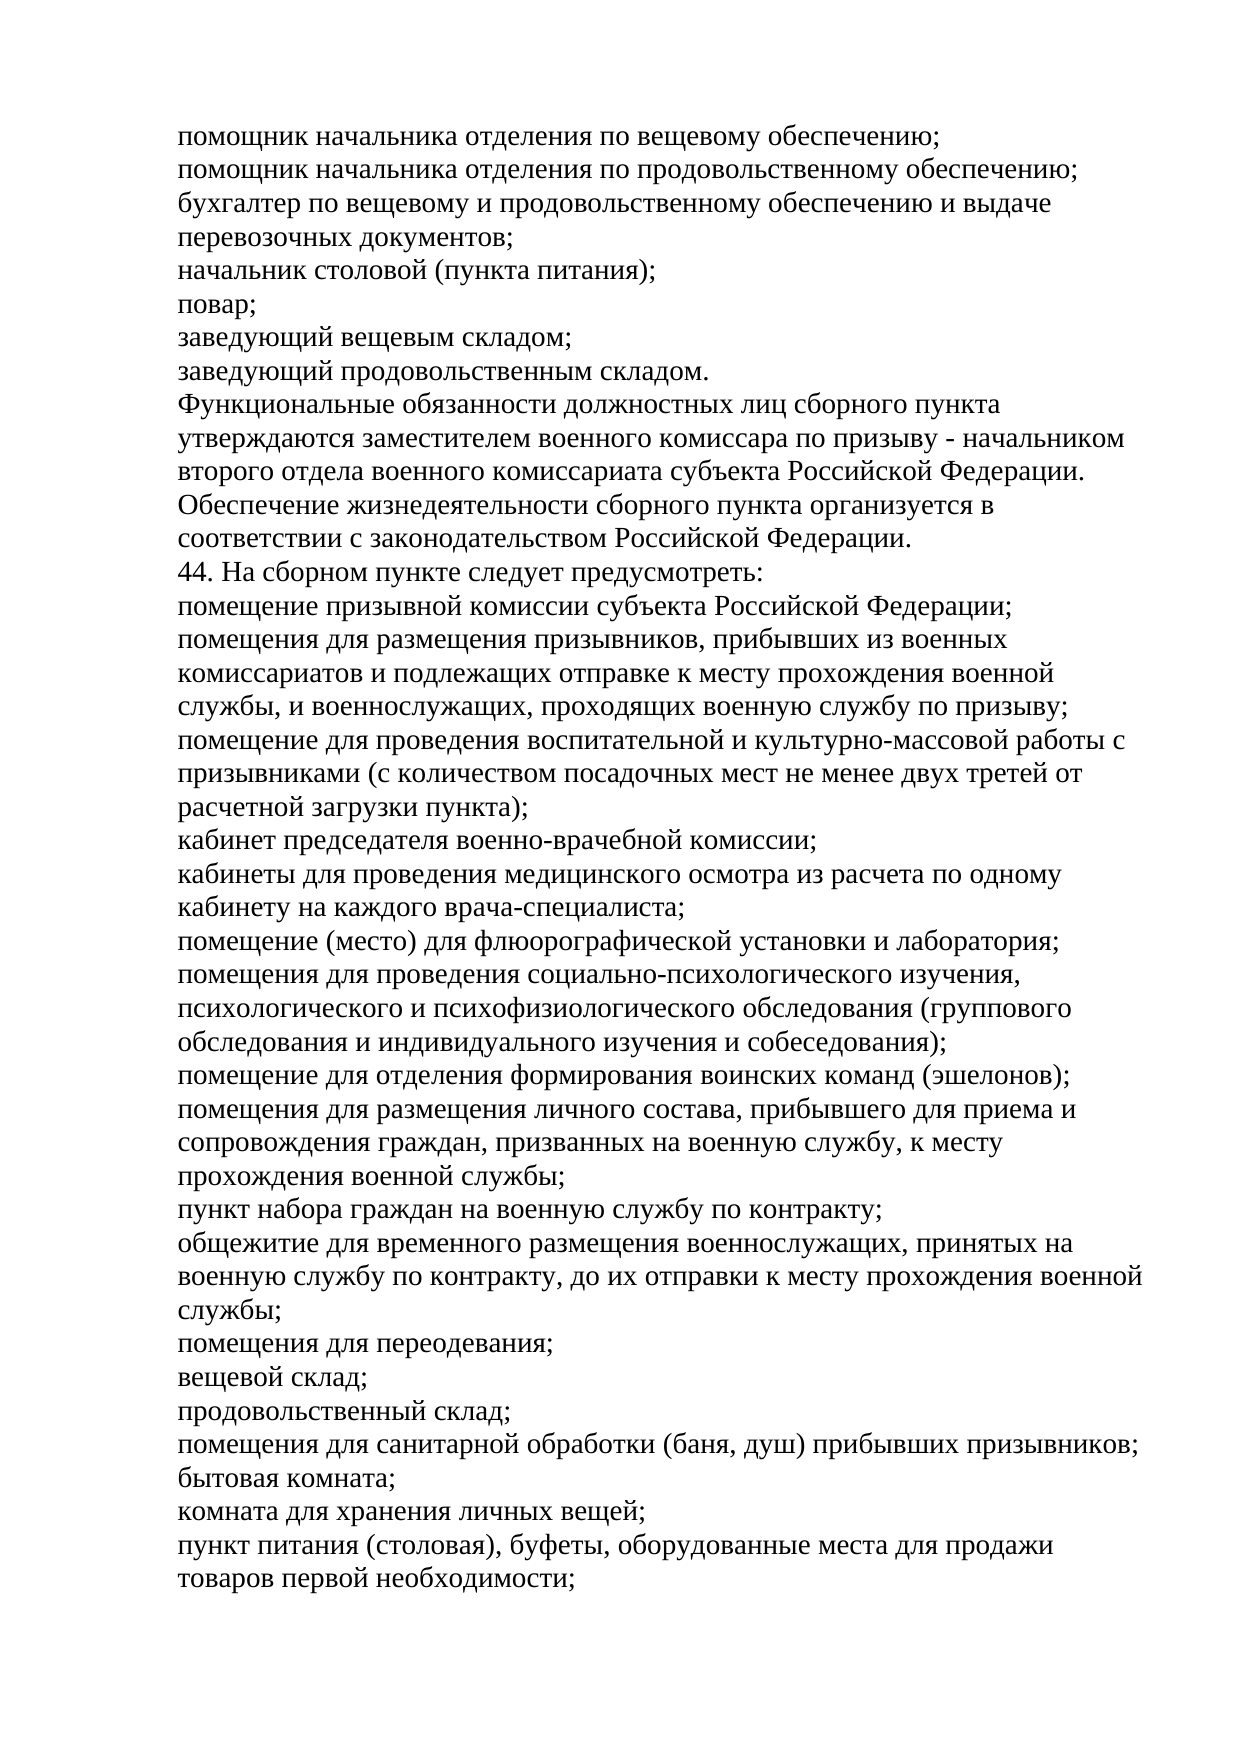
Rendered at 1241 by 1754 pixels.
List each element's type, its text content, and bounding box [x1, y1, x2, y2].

text заведующий вещевым складом; [177, 319, 1152, 353]
text продовольственный склад; [177, 1393, 1152, 1426]
text общежитие для временного размещения военнослужащих, принятых на военную службу по контракту, до их отправки к месту прохождения военной службы; [177, 1225, 1152, 1326]
text кабинеты для проведения медицинского осмотра из расчета по одному кабинету на каждого врача-специалиста; [177, 856, 1152, 923]
text вещевой склад; [177, 1359, 1152, 1393]
text кабинет председателя военно-врачебной комиссии; [177, 822, 1152, 856]
text помещения для санитарной обработки (баня, душ) прибывших призывников; [177, 1426, 1152, 1460]
text помещения для размещения личного состава, прибывшего для приема и сопровождения граждан, призванных на военную службу, к месту прохождения военной службы; [177, 1091, 1152, 1191]
text пункт питания (столовая), буфеты, оборудованные места для продажи товаров первой необходимости; [177, 1527, 1152, 1594]
text помещение призывной комиссии субъекта Российской Федерации; [177, 588, 1152, 621]
text бухгалтер по вещевому и продовольственному обеспечению и выдаче перевозочных документов; [177, 185, 1152, 252]
text Функциональные обязанности должностных лиц сборного пункта утверждаются заместителем военного комиссара по призыву - начальником второго отдела военного комиссариата субъекта Российской Федерации. [177, 386, 1152, 487]
text помещения для проведения социально-психологического изучения, психологического и психофизиологического обследования (группового обследования и индивидуального изучения и собеседования); [177, 957, 1152, 1057]
text помещение для отделения формирования воинских команд (эшелонов); [177, 1057, 1152, 1091]
text 44. На сборном пункте следует предусмотреть: [177, 554, 1152, 588]
text помещение для проведения воспитательной и культурно-массовой работы с призывниками (с количеством посадочных мест не менее двух третей от расчетной загрузки пункта); [177, 722, 1152, 822]
text повар; [177, 286, 1152, 319]
text помощник начальника отделения по продовольственному обеспечению; [177, 152, 1152, 185]
text помощник начальника отделения по вещевому обеспечению; [177, 118, 1152, 152]
text заведующий продовольственным складом. [177, 353, 1152, 386]
text комната для хранения личных вещей; [177, 1493, 1152, 1527]
text начальник столовой (пункта питания); [177, 252, 1152, 286]
text бытовая комната; [177, 1460, 1152, 1493]
text Обеспечение жизнедеятельности сборного пункта организуется в соответствии с законодательством Российской Федерации. [177, 487, 1152, 554]
text помещение (место) для флюорографической установки и лаборатория; [177, 923, 1152, 957]
text помещения для размещения призывников, прибывших из военных комиссариатов и подлежащих отправке к месту прохождения военной службы, и военнослужащих, проходящих военную службу по призыву; [177, 621, 1152, 722]
text пункт набора граждан на военную службу по контракту; [177, 1191, 1152, 1225]
text помещения для переодевания; [177, 1326, 1152, 1359]
